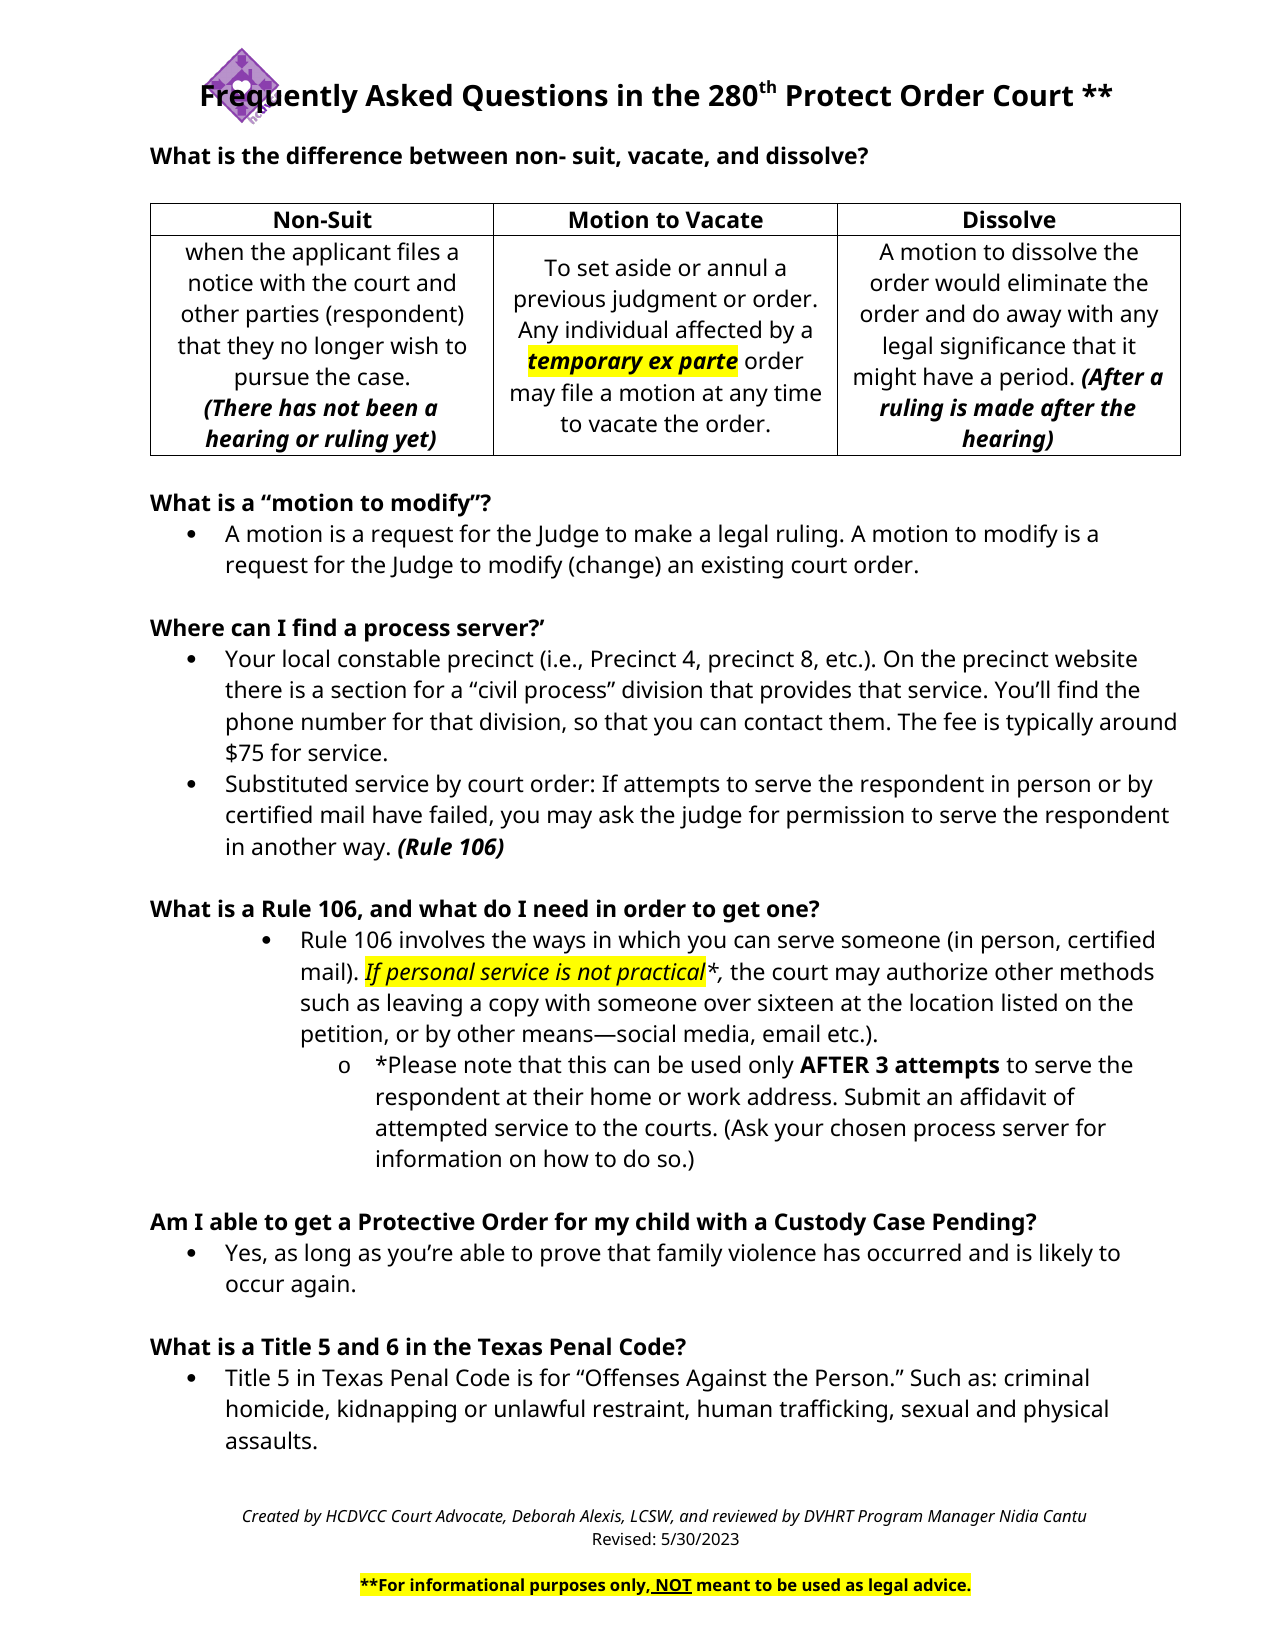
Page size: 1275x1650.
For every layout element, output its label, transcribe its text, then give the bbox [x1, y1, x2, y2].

list Yes, as long as you’re able to prove that family violence has occurred and is likely to occur again. [187, 1237, 1181, 1299]
text What is a Title 5 and 6 in the Texas Penal Code? [150, 1331, 1181, 1362]
table_cell when the applicant files a notice with the court and other parties (respondent) that they no longer wish to pursue the case. (There has not been a hearing or ruling yet) [151, 236, 493, 455]
list Your local constable precinct (i.e., Precinct 4, precinct 8, etc.). On the precinct website there is a section for a “civil process” division that provides that service. You’ll find the phone number for that division, so that you can contact them. The fee is typically around $75 for service. [187, 643, 1181, 768]
list A motion is a request for the Judge to make a legal ruling. A motion to modify is a request for the Judge to modify (change) an existing court order. [187, 518, 1181, 581]
table_header Non-Suit [151, 204, 493, 235]
table_header Motion to Vacate [494, 204, 837, 235]
text What is a Rule 106, and what do I need in order to get one? [150, 893, 1181, 924]
picture [198, 44, 283, 129]
list Substituted service by court order: If attempts to serve the respondent in person or by certified mail have failed, you may ask the judge for permission to serve the respondent in another way. (Rule 106) [187, 768, 1181, 862]
table_cell To set aside or annul a previous judgment or order. Any individual affected by a temporary ex parte order may file a motion at any time to vacate the order. [494, 236, 837, 455]
text Where can I find a process server?’ [150, 612, 1181, 643]
table_cell A motion to dissolve the order would eliminate the order and do away with any legal significance that it might have a period. (After a ruling is made after the hearing) [838, 236, 1180, 455]
list Rule 106 involves the ways in which you can serve someone (in person, certified mail). If personal service is not practical*, the court may authorize other methods such as leaving a copy with someone over sixteen at the location listed on the petition, or by other means—social media, email etc.). [262, 924, 1181, 1049]
table_header Dissolve [838, 204, 1180, 235]
text Am I able to get a Protective Order for my child with a Custody Case Pending? [150, 1206, 1181, 1237]
list *Please note that this can be used only AFTER 3 attempts to serve the respondent at their home or work address. Submit an affidavit of attempted service to the courts. (Ask your chosen process server for information on how to do so.) [337, 1049, 1181, 1174]
list Title 5 in Texas Penal Code is for “Offenses Against the Person.” Such as: criminal homicide, kidnapping or unlawful restraint, human trafficking, sexual and physical assaults. [187, 1362, 1181, 1456]
text What is the difference between non- suit, vacate, and dissolve? [150, 140, 1181, 171]
text What is a “motion to modify”? [150, 487, 1181, 518]
